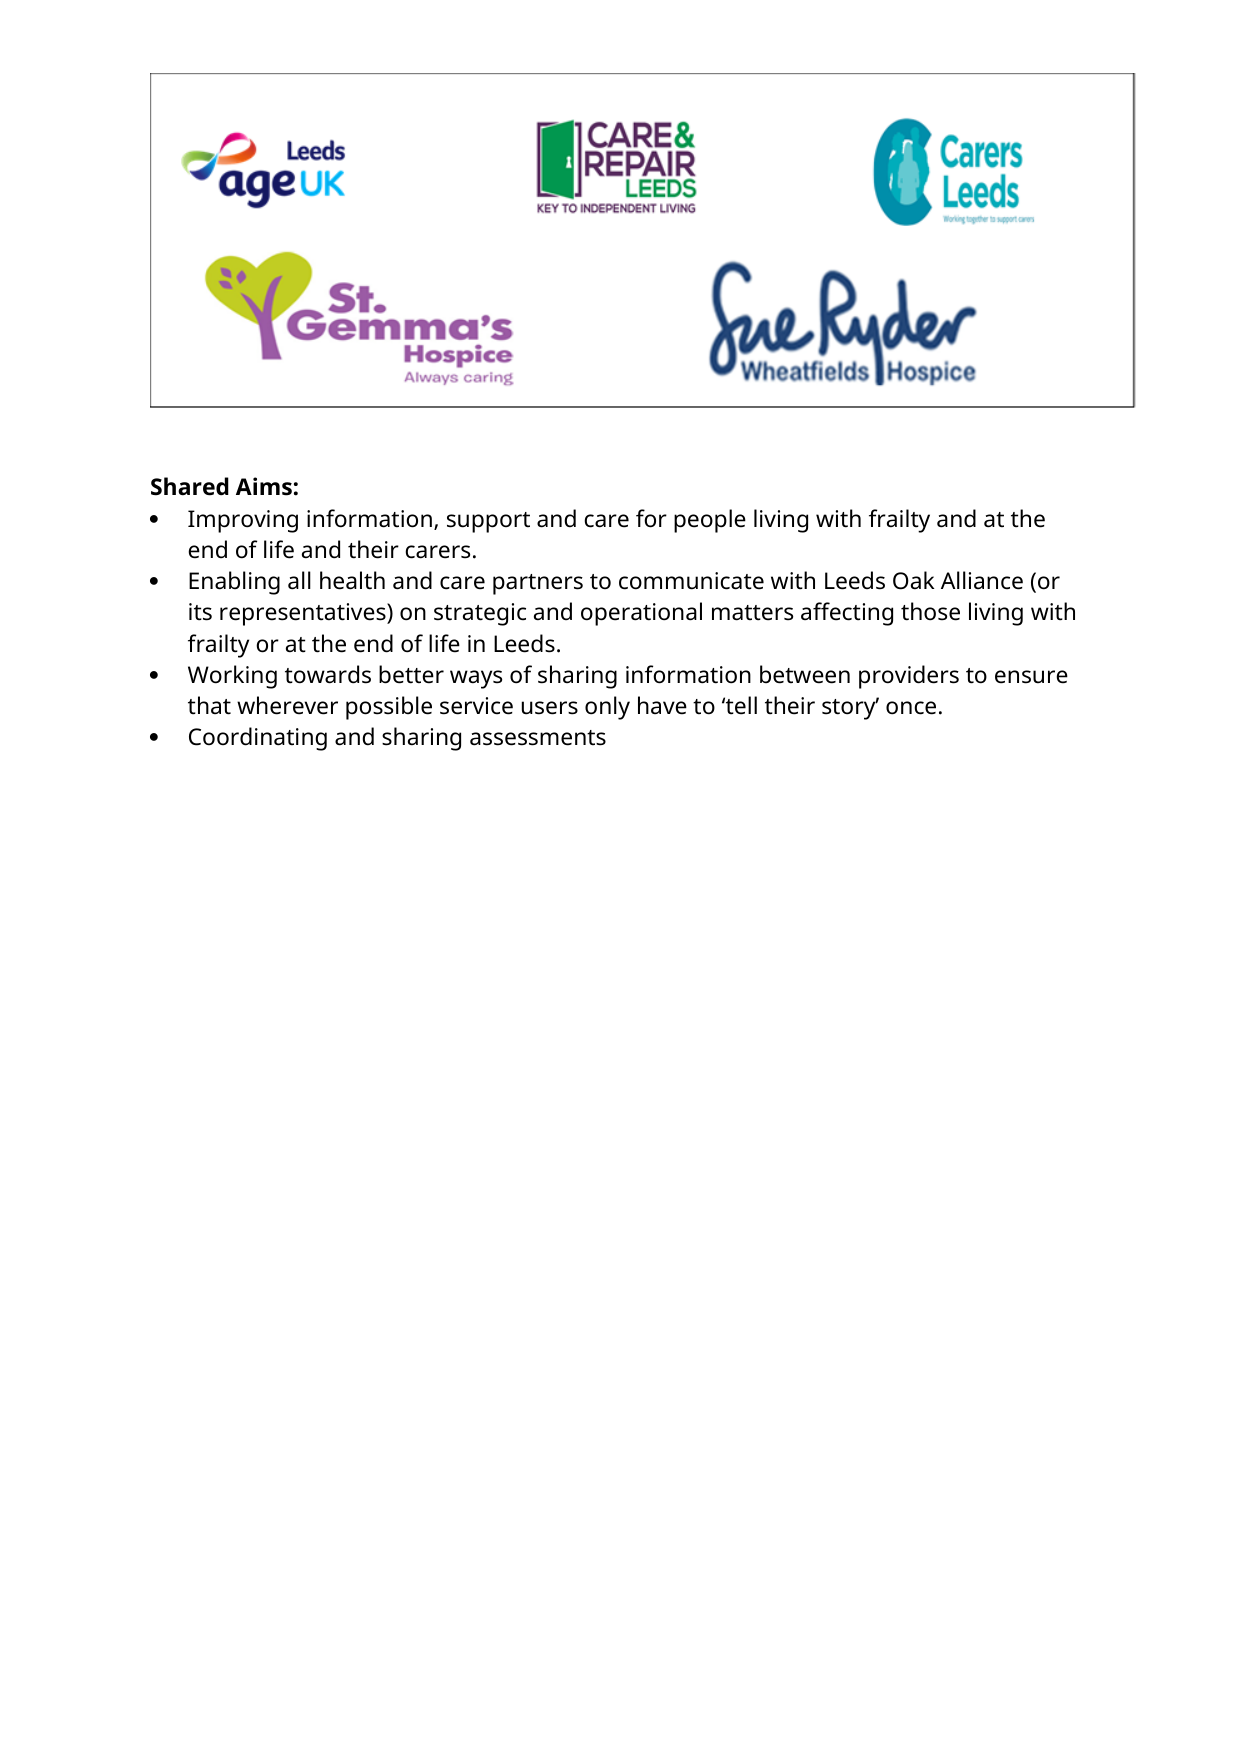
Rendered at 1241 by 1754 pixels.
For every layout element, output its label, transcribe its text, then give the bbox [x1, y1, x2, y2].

list Coordinating and sharing assessments [150, 721, 1090, 753]
list Improving information, support and care for people living with frailty and at the end of life and their carers. [150, 503, 1090, 565]
list Working towards better ways of sharing information between providers to ensure that wherever possible service users only have to ‘tell their story’ once. [150, 659, 1090, 721]
list Enabling all health and care partners to communicate with Leeds Oak Alliance (or its representatives) on strategic and operational matters affecting those living with frailty or at the end of life in Leeds. [150, 565, 1090, 659]
text Shared Aims: [150, 471, 1090, 503]
picture [150, 73, 1138, 409]
